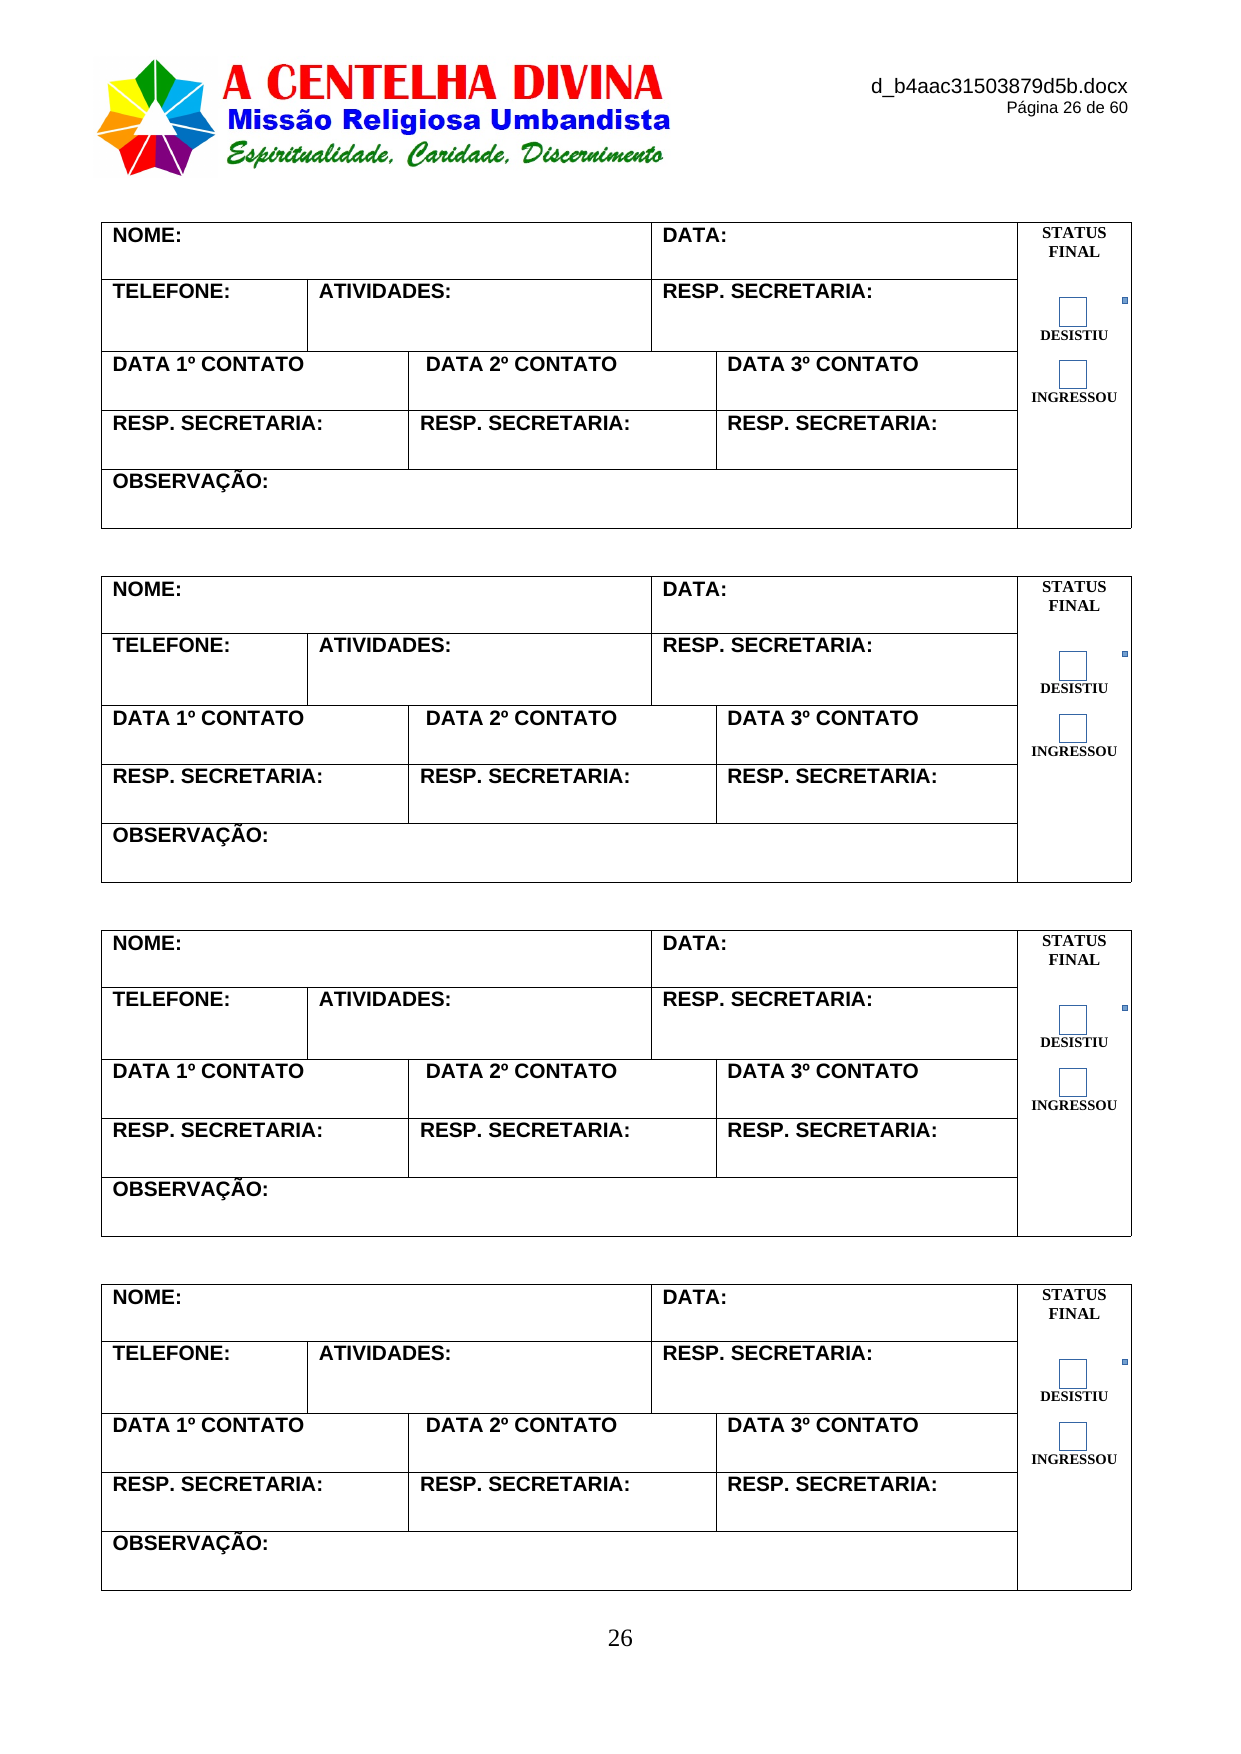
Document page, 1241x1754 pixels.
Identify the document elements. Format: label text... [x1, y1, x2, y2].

table_header DATA: [652, 577, 1017, 633]
table_header NOME: [102, 931, 651, 987]
table_cell RESP. SECRETARIA: [652, 1342, 1017, 1413]
table_cell TELEFONE: [102, 280, 307, 351]
table_cell RESP. SECRETARIA: [717, 765, 1017, 823]
table_cell RESP. SECRETARIA: [409, 1473, 716, 1531]
table_cell ATIVIDADES: [308, 634, 651, 705]
table_cell DATA 2º CONTATO [409, 352, 716, 410]
table_cell RESP. SECRETARIA: [652, 988, 1017, 1059]
table_cell RESP. SECRETARIA: [652, 280, 1017, 351]
table_cell RESP. SECRETARIA: [102, 1119, 408, 1177]
table_cell OBSERVAÇÃO: [102, 824, 1017, 882]
table_header STATUS FINAL DESISTIU INGRESSOU [1018, 1285, 1131, 1590]
table_cell DATA 3º CONTATO [717, 1414, 1017, 1472]
table_cell RESP. SECRETARIA: [102, 765, 408, 823]
table_cell RESP. SECRETARIA: [717, 411, 1017, 469]
table_cell OBSERVAÇÃO: [102, 1178, 1017, 1236]
table_header STATUS FINAL DESISTIU INGRESSOU [1018, 223, 1131, 528]
table_header NOME: [102, 223, 651, 279]
table_cell RESP. SECRETARIA: [717, 1119, 1017, 1177]
table_cell DATA 3º CONTATO [717, 706, 1017, 764]
table_header NOME: [102, 577, 651, 633]
table_cell DATA 1º CONTATO [102, 1414, 408, 1472]
table_header DATA: [652, 223, 1017, 279]
table_header STATUS FINAL DESISTIU INGRESSOU [1018, 577, 1131, 882]
picture [93, 56, 678, 178]
table_cell DATA 3º CONTATO [717, 1060, 1017, 1118]
table_cell DATA 1º CONTATO [102, 1060, 408, 1118]
table_cell RESP. SECRETARIA: [409, 411, 716, 469]
table_cell DATA 2º CONTATO [409, 1060, 716, 1118]
table_cell RESP. SECRETARIA: [102, 411, 408, 469]
table_header DATA: [652, 931, 1017, 987]
table_cell DATA 1º CONTATO [102, 352, 408, 410]
table_cell DATA 2º CONTATO [409, 1414, 716, 1472]
table_cell TELEFONE: [102, 1342, 307, 1413]
table_cell TELEFONE: [102, 988, 307, 1059]
table_cell DATA 3º CONTATO [717, 352, 1017, 410]
table_header STATUS FINAL DESISTIU INGRESSOU [1018, 931, 1131, 1236]
table_cell RESP. SECRETARIA: [409, 1119, 716, 1177]
table_cell TELEFONE: [102, 634, 307, 705]
table_cell ATIVIDADES: [308, 280, 651, 351]
table_cell ATIVIDADES: [308, 988, 651, 1059]
table_cell DATA 2º CONTATO [409, 706, 716, 764]
table_cell RESP. SECRETARIA: [652, 634, 1017, 705]
table_cell RESP. SECRETARIA: [102, 1473, 408, 1531]
table_cell OBSERVAÇÃO: [102, 470, 1017, 528]
table_cell ATIVIDADES: [308, 1342, 651, 1413]
table_cell DATA 1º CONTATO [102, 706, 408, 764]
table_cell RESP. SECRETARIA: [717, 1473, 1017, 1531]
table_cell RESP. SECRETARIA: [409, 765, 716, 823]
table_header NOME: [102, 1285, 651, 1341]
table_header DATA: [652, 1285, 1017, 1341]
table_cell OBSERVAÇÃO: [102, 1532, 1017, 1590]
